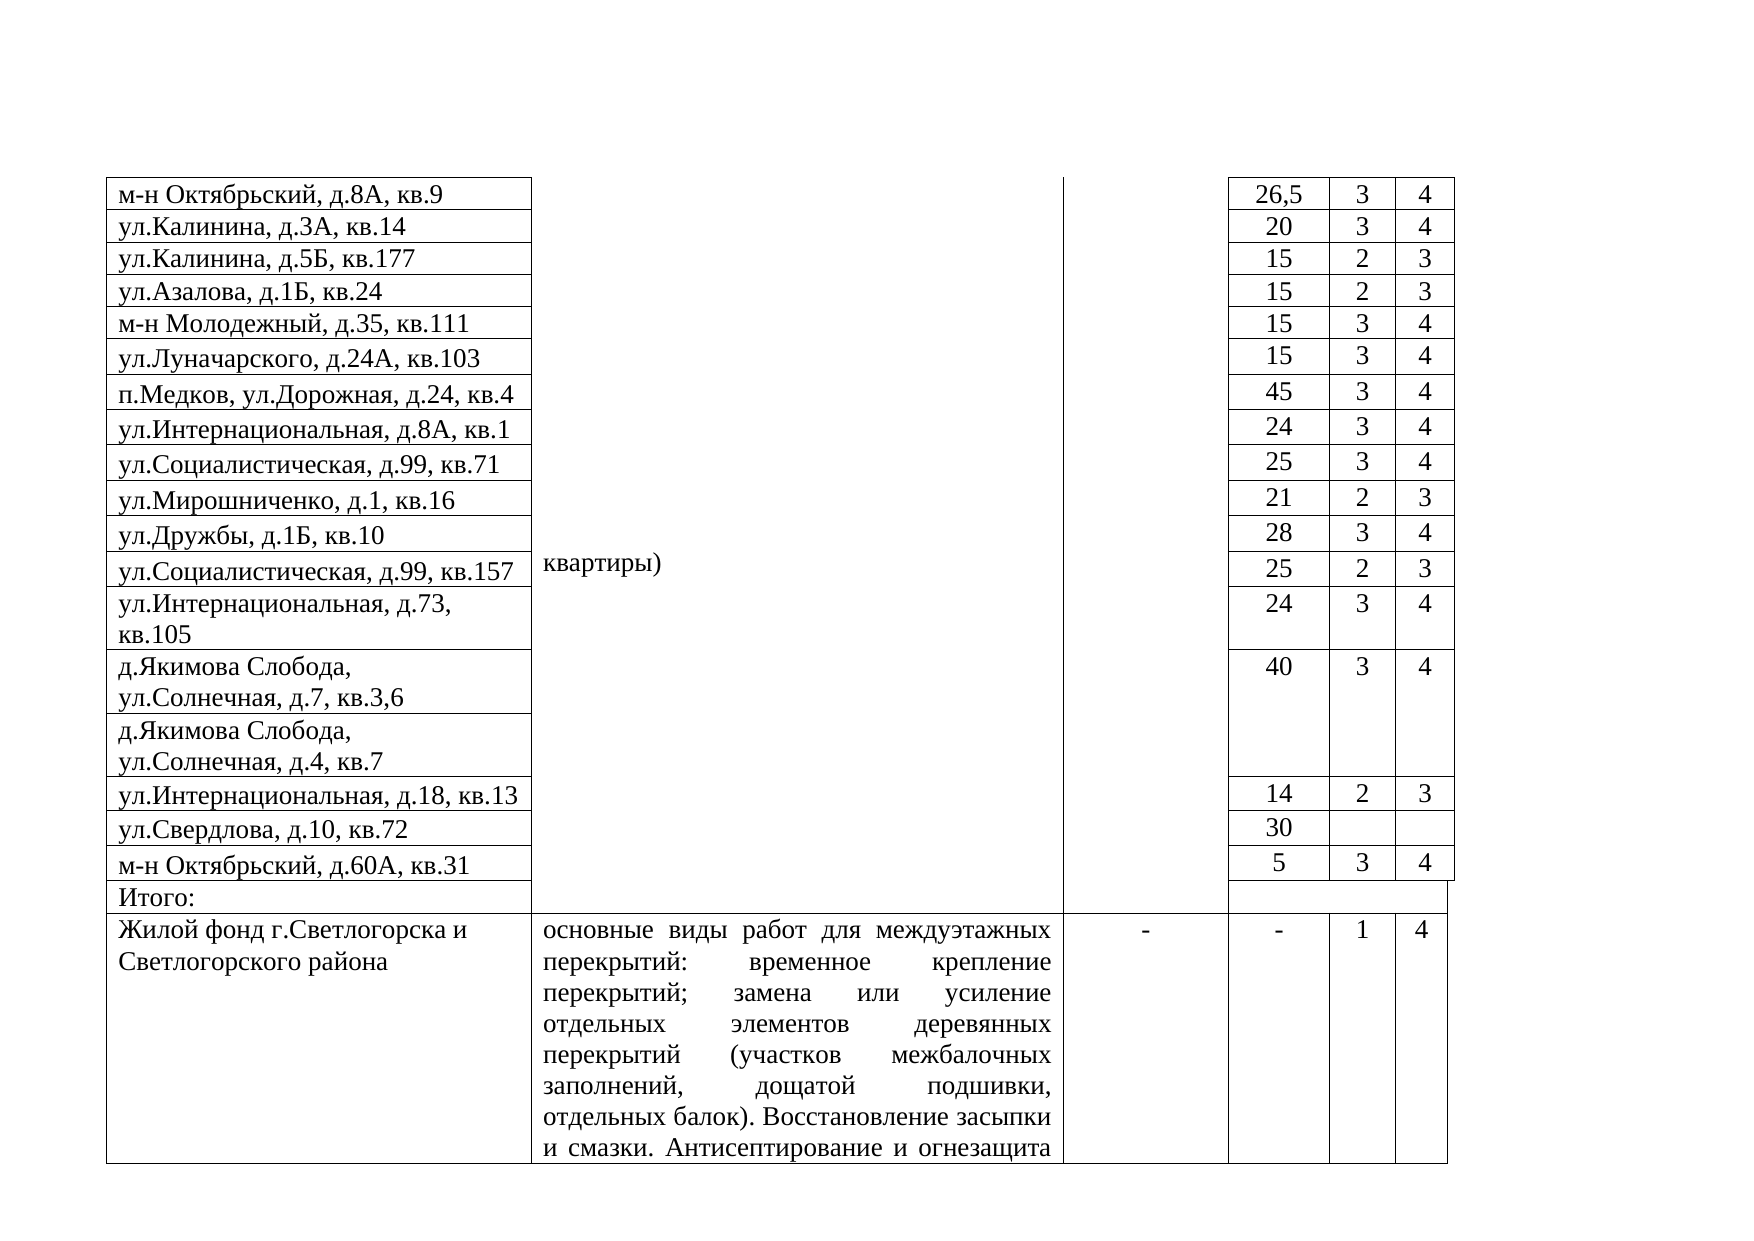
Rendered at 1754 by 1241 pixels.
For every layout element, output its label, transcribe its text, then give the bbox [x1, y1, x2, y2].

table_cell ул.Дружбы, д.1Б, кв.10 [107, 516, 531, 551]
table_cell 2 [1330, 243, 1395, 274]
table_cell 4 [1396, 375, 1454, 409]
table_cell ул.Интернациональная, д.8А, кв.1 [107, 410, 531, 444]
table_cell 15 [1229, 339, 1329, 373]
table_cell 3 [1330, 846, 1395, 880]
table_cell 3 [1396, 243, 1454, 274]
table_cell ул.Азалова, д.1Б, кв.24 [107, 275, 531, 306]
table_cell 21 [1229, 481, 1329, 515]
table_cell п.Медков, ул.Дорожная, д.24, кв.4 [107, 375, 531, 409]
table_cell 1 [1330, 914, 1395, 1163]
table_cell 4 [1396, 445, 1454, 480]
table_cell [1330, 811, 1395, 845]
table_cell 25 [1229, 445, 1329, 480]
table_cell 3 [1396, 552, 1454, 586]
table_cell 4 [1396, 587, 1454, 649]
table_cell ул.Свердлова, д.10, кв.72 [107, 811, 531, 845]
table_cell 4 [1396, 339, 1454, 373]
table_cell 3 [1330, 210, 1395, 242]
table_cell 4 [1396, 914, 1447, 1163]
table_cell 3 [1396, 481, 1454, 515]
table_cell 24 [1229, 410, 1329, 444]
table_cell 4 [1396, 846, 1454, 880]
table_cell 3 [1396, 275, 1454, 306]
table_cell - [1064, 914, 1228, 1163]
table_cell 2 [1330, 481, 1395, 515]
table_cell 15 [1229, 275, 1329, 306]
table_cell 5 [1229, 846, 1329, 880]
table_cell 4 [1396, 516, 1454, 551]
table_cell ул.Калинина, д.3А, кв.14 [107, 210, 531, 242]
table_cell м-н Октябрьский, д.8А, кв.9 [107, 178, 531, 209]
table_cell 14 [1229, 777, 1329, 810]
table_cell 3 [1396, 777, 1454, 810]
table_cell ул.Мирошниченко, д.1, кв.16 [107, 481, 531, 515]
table_cell 4 [1396, 650, 1454, 776]
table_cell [532, 914, 1063, 1163]
table_cell 4 [1396, 307, 1454, 338]
table_cell 3 [1330, 178, 1395, 209]
table_cell 15 [1229, 243, 1329, 274]
table_cell ул.Луначарского, д.24А, кв.103 [107, 339, 531, 373]
table_cell 20 [1229, 210, 1329, 242]
table_cell 28 [1229, 516, 1329, 551]
table_cell 3 [1330, 307, 1395, 338]
table_cell 2 [1330, 777, 1395, 810]
table_cell 45 [1229, 375, 1329, 409]
table_cell 4 [1396, 410, 1454, 444]
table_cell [107, 914, 531, 1163]
table_cell м-н Молодежный, д.35, кв.111 [107, 307, 531, 338]
table_cell ул.Калинина, д.5Б, кв.177 [107, 243, 531, 274]
table_cell 24 [1229, 587, 1329, 649]
table_cell м-н Октябрьский, д.60А, кв.31 [107, 846, 531, 880]
table_cell 2 [1330, 275, 1395, 306]
table_cell 3 [1330, 410, 1395, 444]
table_cell 3 [1330, 375, 1395, 409]
table_cell 25 [1229, 552, 1329, 586]
table_cell Итого: [107, 881, 531, 912]
table_cell 3 [1330, 445, 1395, 480]
table_cell 3 [1330, 516, 1395, 551]
table_cell [1396, 811, 1454, 845]
table_cell 4 [1396, 210, 1454, 242]
table_cell 4 [1396, 178, 1454, 209]
table_cell ул.Социалистическая, д.99, кв.71 [107, 445, 531, 480]
table_cell 3 [1330, 650, 1395, 776]
table_cell д.Якимова Слобода, ул.Солнечная, д.4, кв.7 [107, 714, 531, 776]
table_cell 3 [1330, 339, 1395, 373]
table_cell д.Якимова Слобода, ул.Солнечная, д.7, кв.3,6 [107, 650, 531, 713]
table_cell 40 [1229, 650, 1329, 776]
table_cell ул.Социалистическая, д.99, кв.157 [107, 552, 531, 586]
table_cell 15 [1229, 307, 1329, 338]
table_cell ул.Интернациональная, д.73, кв.105 [107, 587, 531, 649]
table_cell - [1229, 914, 1329, 1163]
table_cell [1229, 881, 1447, 912]
table_cell 2 [1330, 552, 1395, 586]
table_cell 26,5 [1229, 178, 1329, 209]
table_cell 30 [1229, 811, 1329, 845]
table_cell 3 [1330, 587, 1395, 649]
table_cell ул.Интернациональная, д.18, кв.13 [107, 777, 531, 810]
